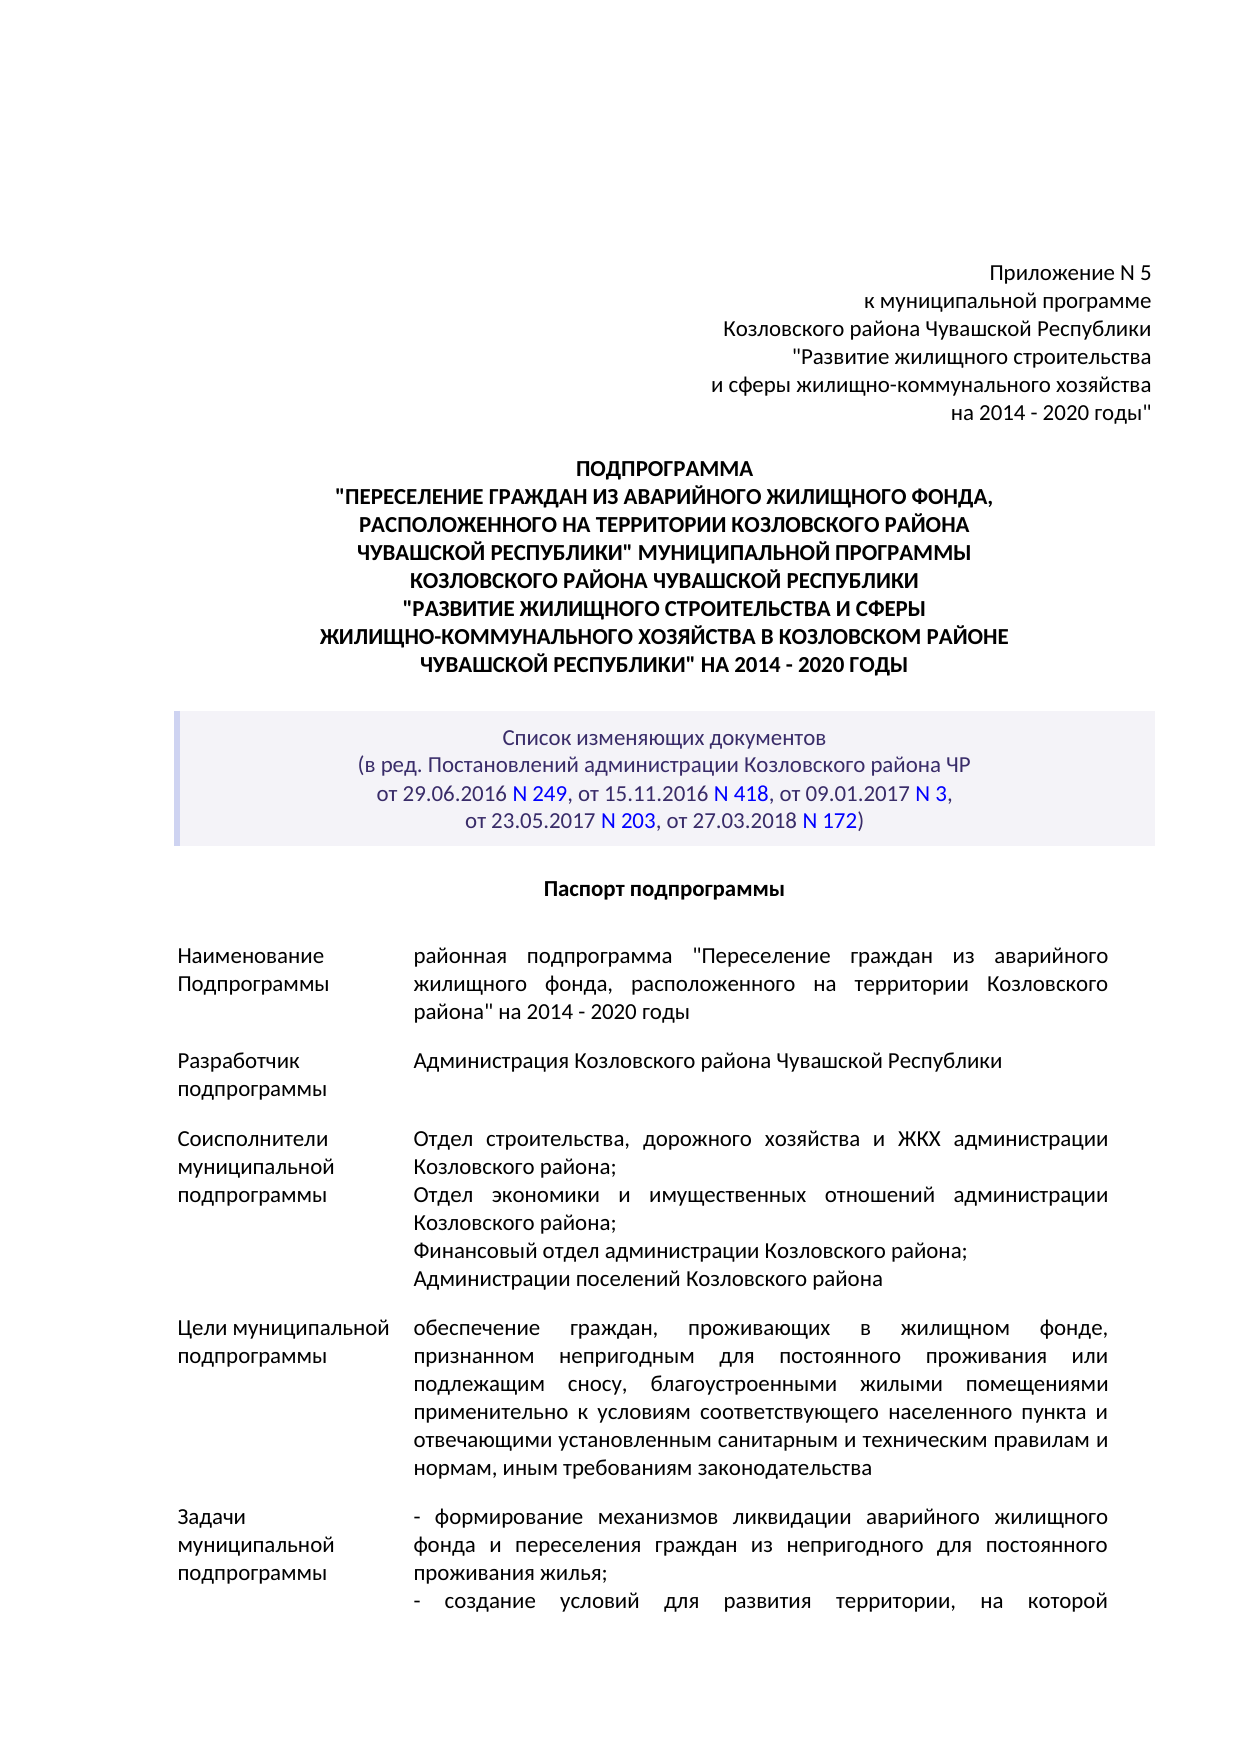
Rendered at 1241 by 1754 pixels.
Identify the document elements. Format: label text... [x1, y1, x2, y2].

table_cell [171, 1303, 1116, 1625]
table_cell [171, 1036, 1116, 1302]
text Приложение N 5 [177, 258, 1152, 286]
text к муниципальной программе [177, 286, 1152, 314]
title ПОДПРОГРАММА [177, 454, 1152, 482]
title "РАЗВИТИЕ ЖИЛИЩНОГО СТРОИТЕЛЬСТВА И СФЕРЫ [177, 594, 1152, 622]
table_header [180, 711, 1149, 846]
title КОЗЛОВСКОГО РАЙОНА ЧУВАШСКОЙ РЕСПУБЛИКИ [177, 566, 1152, 594]
title ЖИЛИЩНО-КОММУНАЛЬНОГО ХОЗЯЙСТВА В КОЗЛОВСКОМ РАЙОНЕ [177, 622, 1152, 651]
text на 2014 - 2020 годы" [177, 398, 1152, 426]
title Паспорт подпрограммы [177, 874, 1152, 902]
text и сферы жилищно-коммунального хозяйства [177, 370, 1152, 398]
title ЧУВАШСКОЙ РЕСПУБЛИКИ" МУНИЦИПАЛЬНОЙ ПРОГРАММЫ [177, 538, 1152, 566]
text "Развитие жилищного строительства [177, 342, 1152, 370]
text Козловского района Чувашской Республики [177, 314, 1152, 342]
title ЧУВАШСКОЙ РЕСПУБЛИКИ" НА 2014 - 2020 ГОДЫ [177, 651, 1152, 678]
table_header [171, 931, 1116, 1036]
title РАСПОЛОЖЕННОГО НА ТЕРРИТОРИИ КОЗЛОВСКОГО РАЙОНА [177, 510, 1152, 538]
title "ПЕРЕСЕЛЕНИЕ ГРАЖДАН ИЗ АВАРИЙНОГО ЖИЛИЩНОГО ФОНДА, [177, 482, 1152, 510]
